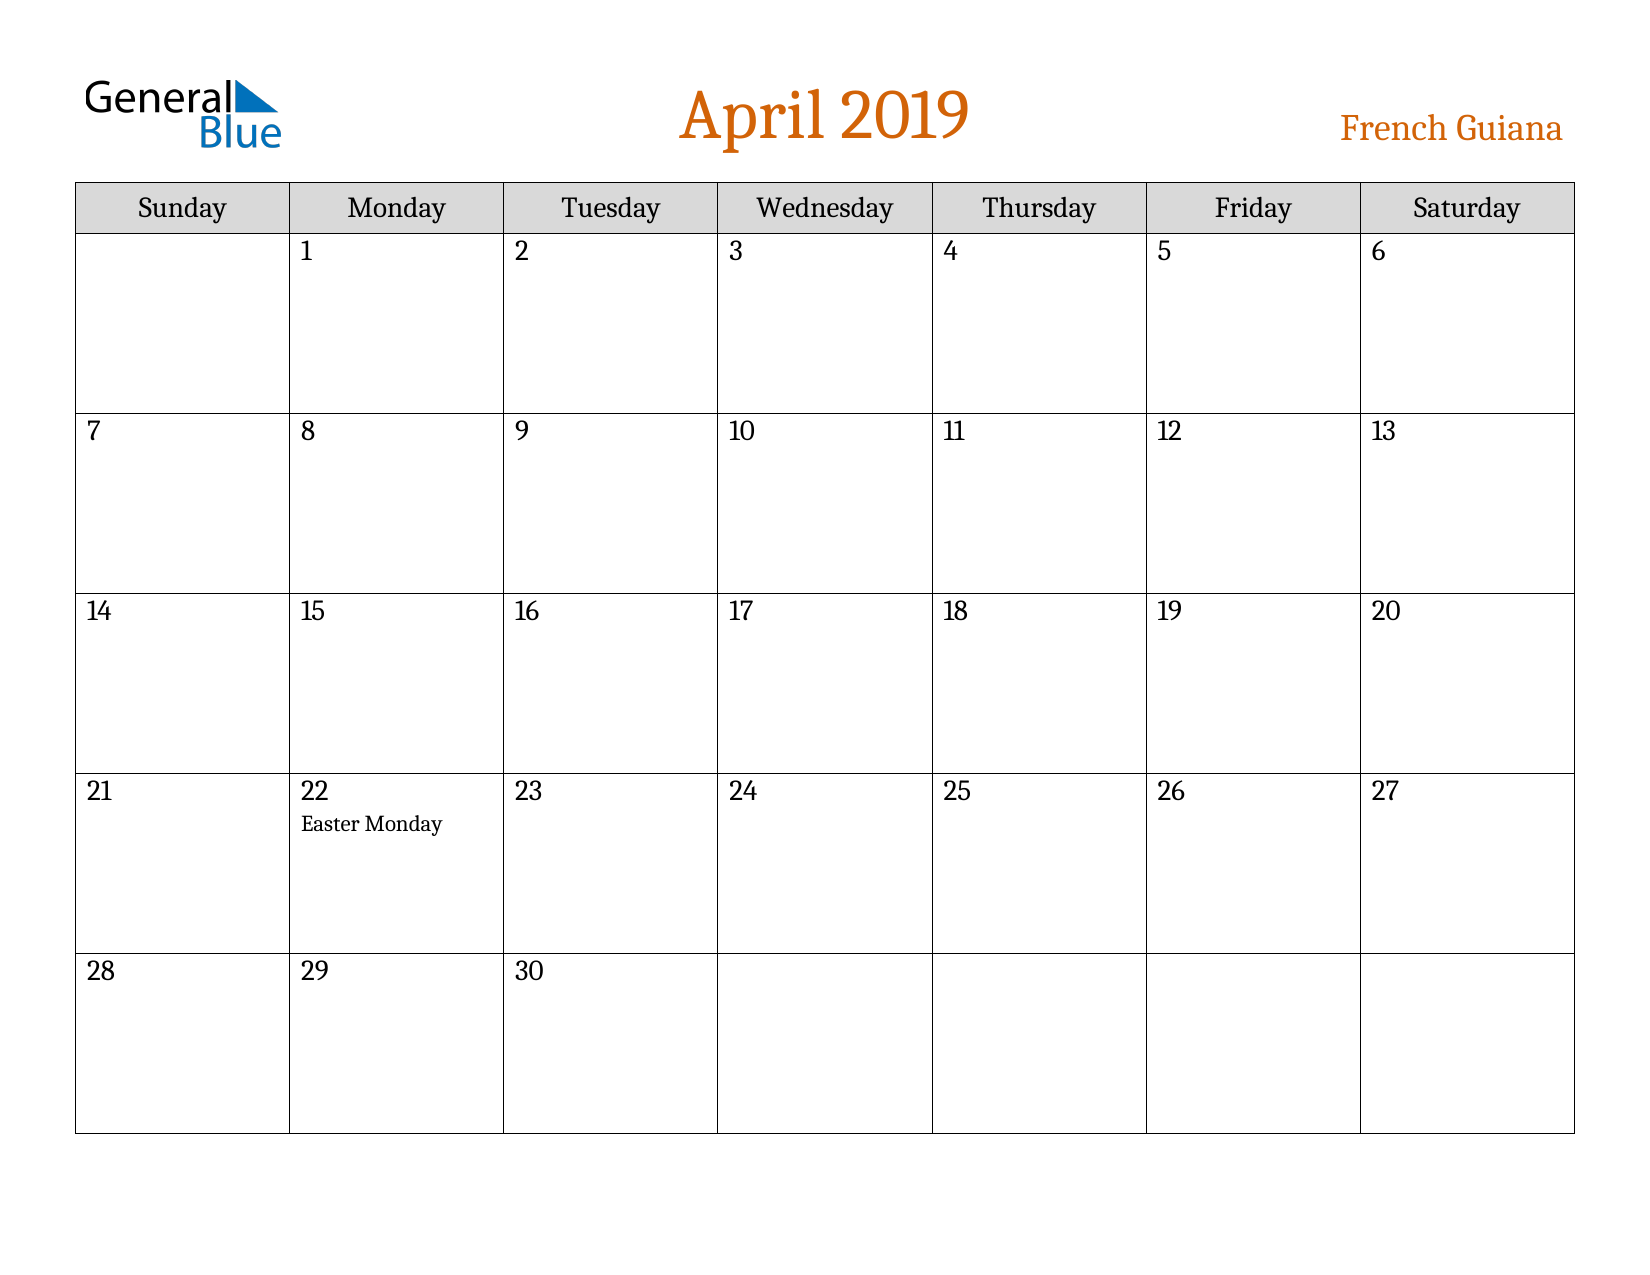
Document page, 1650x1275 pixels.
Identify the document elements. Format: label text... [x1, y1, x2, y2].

table_cell [718, 630, 932, 773]
table_cell 26 [1147, 774, 1360, 810]
table_cell [76, 234, 289, 270]
table_cell [1147, 630, 1360, 773]
table_cell 5 [1147, 234, 1360, 270]
table_cell [933, 450, 1146, 593]
table_header April 2019 [504, 75, 1146, 182]
table_cell [76, 990, 289, 1133]
table_cell [1147, 954, 1360, 990]
table_cell 24 [718, 774, 932, 810]
table_cell [1147, 450, 1360, 593]
table_cell [933, 954, 1146, 990]
table_cell [290, 630, 503, 773]
table_cell 28 [76, 954, 289, 990]
table_cell 21 [76, 774, 289, 810]
table_cell [504, 450, 717, 593]
table_cell 9 [504, 414, 717, 450]
table_cell [718, 990, 932, 1133]
table_cell Friday [1147, 183, 1360, 233]
table_cell 27 [1361, 774, 1574, 810]
table_cell [933, 990, 1146, 1133]
table_cell [1361, 810, 1574, 953]
table_cell [718, 810, 932, 953]
table_cell [76, 270, 289, 413]
table_cell Saturday [1361, 183, 1574, 233]
table_cell [718, 954, 932, 990]
table_cell 18 [933, 594, 1146, 630]
table_cell 2 [504, 234, 717, 270]
table_cell 23 [504, 774, 717, 810]
table_cell [504, 270, 717, 413]
table_cell [933, 270, 1146, 413]
table_header French Guiana [1146, 75, 1574, 182]
table_cell [1147, 810, 1360, 953]
table_cell [1147, 270, 1360, 413]
table_cell Thursday [933, 183, 1146, 233]
table_cell 20 [1361, 594, 1574, 630]
table_cell 25 [933, 774, 1146, 810]
table_cell [1361, 630, 1574, 773]
table_cell 12 [1147, 414, 1360, 450]
table_cell [290, 270, 503, 413]
table_cell 13 [1361, 414, 1574, 450]
table_cell [718, 270, 932, 413]
table_cell [504, 630, 717, 773]
table_cell 6 [1361, 234, 1574, 270]
table_cell [933, 810, 1146, 953]
table_cell Wednesday [718, 183, 932, 233]
table_cell Sunday [76, 183, 289, 233]
table_cell [504, 990, 717, 1133]
table_header [76, 75, 503, 182]
picture [86, 80, 281, 148]
table_cell [76, 450, 289, 593]
table_cell 3 [718, 234, 932, 270]
table_cell [76, 810, 289, 953]
table_cell 30 [504, 954, 717, 990]
table_cell [933, 630, 1146, 773]
table_cell [1361, 990, 1574, 1133]
table_cell [1361, 270, 1574, 413]
table_cell 8 [290, 414, 503, 450]
table_cell [290, 990, 503, 1133]
table_cell 29 [290, 954, 503, 990]
table_cell Tuesday [504, 183, 717, 233]
table_cell [504, 810, 717, 953]
table_cell [1361, 954, 1574, 990]
table_cell [76, 630, 289, 773]
table_cell 7 [76, 414, 289, 450]
table_cell [290, 450, 503, 593]
table_cell Monday [290, 183, 503, 233]
table_cell 11 [933, 414, 1146, 450]
table_cell 22 [290, 774, 503, 810]
table_cell Easter Monday [290, 810, 503, 953]
table_cell 16 [504, 594, 717, 630]
table_cell 4 [933, 234, 1146, 270]
table_cell 17 [718, 594, 932, 630]
table_cell 1 [290, 234, 503, 270]
table_cell [1147, 990, 1360, 1133]
table_cell [1361, 450, 1574, 593]
table_cell 15 [290, 594, 503, 630]
table_cell [718, 450, 932, 593]
table_cell 14 [76, 594, 289, 630]
table_cell 19 [1147, 594, 1360, 630]
table_cell 10 [718, 414, 932, 450]
